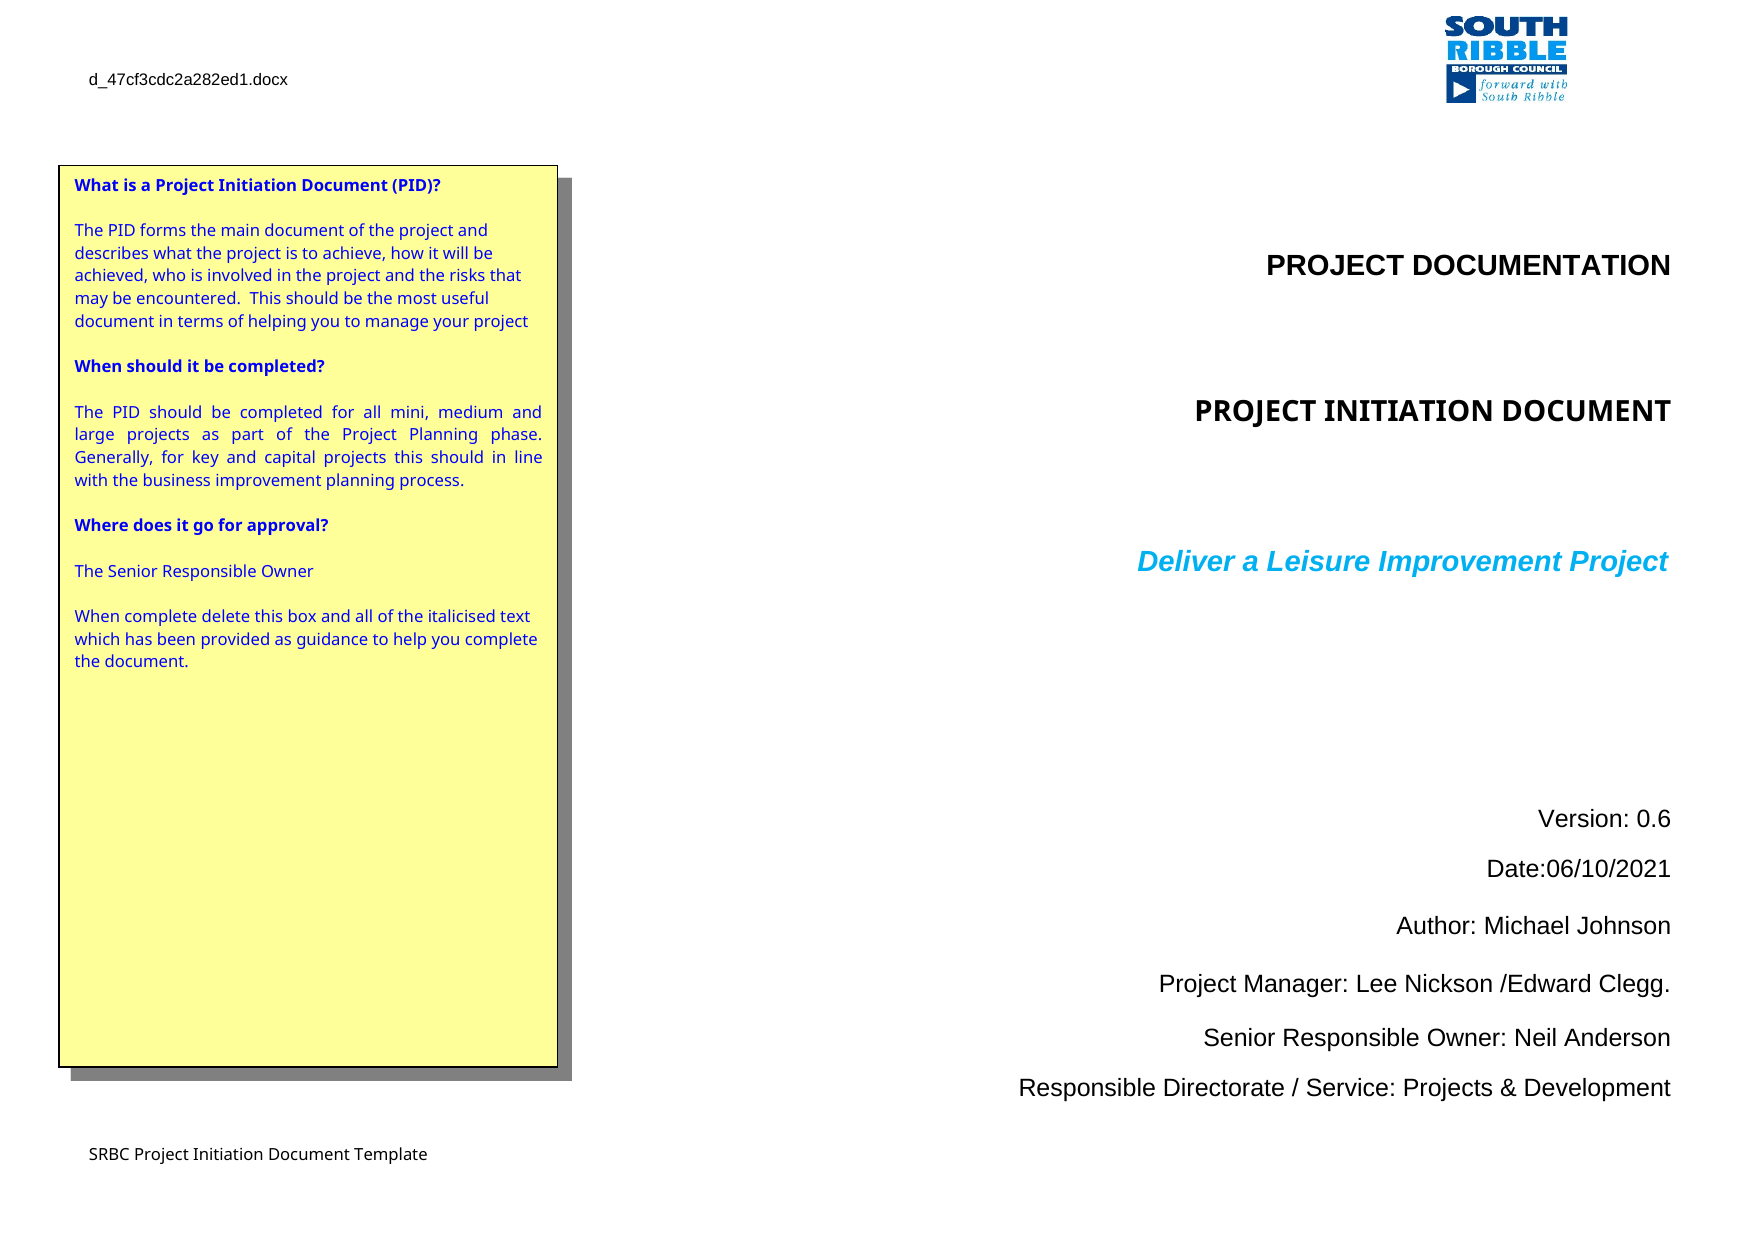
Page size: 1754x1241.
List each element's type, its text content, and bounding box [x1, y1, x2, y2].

text Author: Michael Johnson [572, 911, 1671, 940]
text Project Initiation Document [572, 398, 1671, 427]
text Version: 0.6 [572, 807, 1671, 832]
text Deliver a Leisure Improvement Project [572, 544, 1671, 577]
picture [1445, 16, 1568, 103]
text Senior Responsible Owner: Neil Anderson [572, 1027, 1671, 1052]
text Project Manager: Lee Nickson /Edward Clegg. [572, 969, 1671, 998]
text PROJECT DOCUMENTATION [572, 252, 1671, 281]
text Responsible Directorate / Service: Projects & Development [89, 1077, 1671, 1102]
text Date:06/10/2021 [572, 857, 1671, 882]
